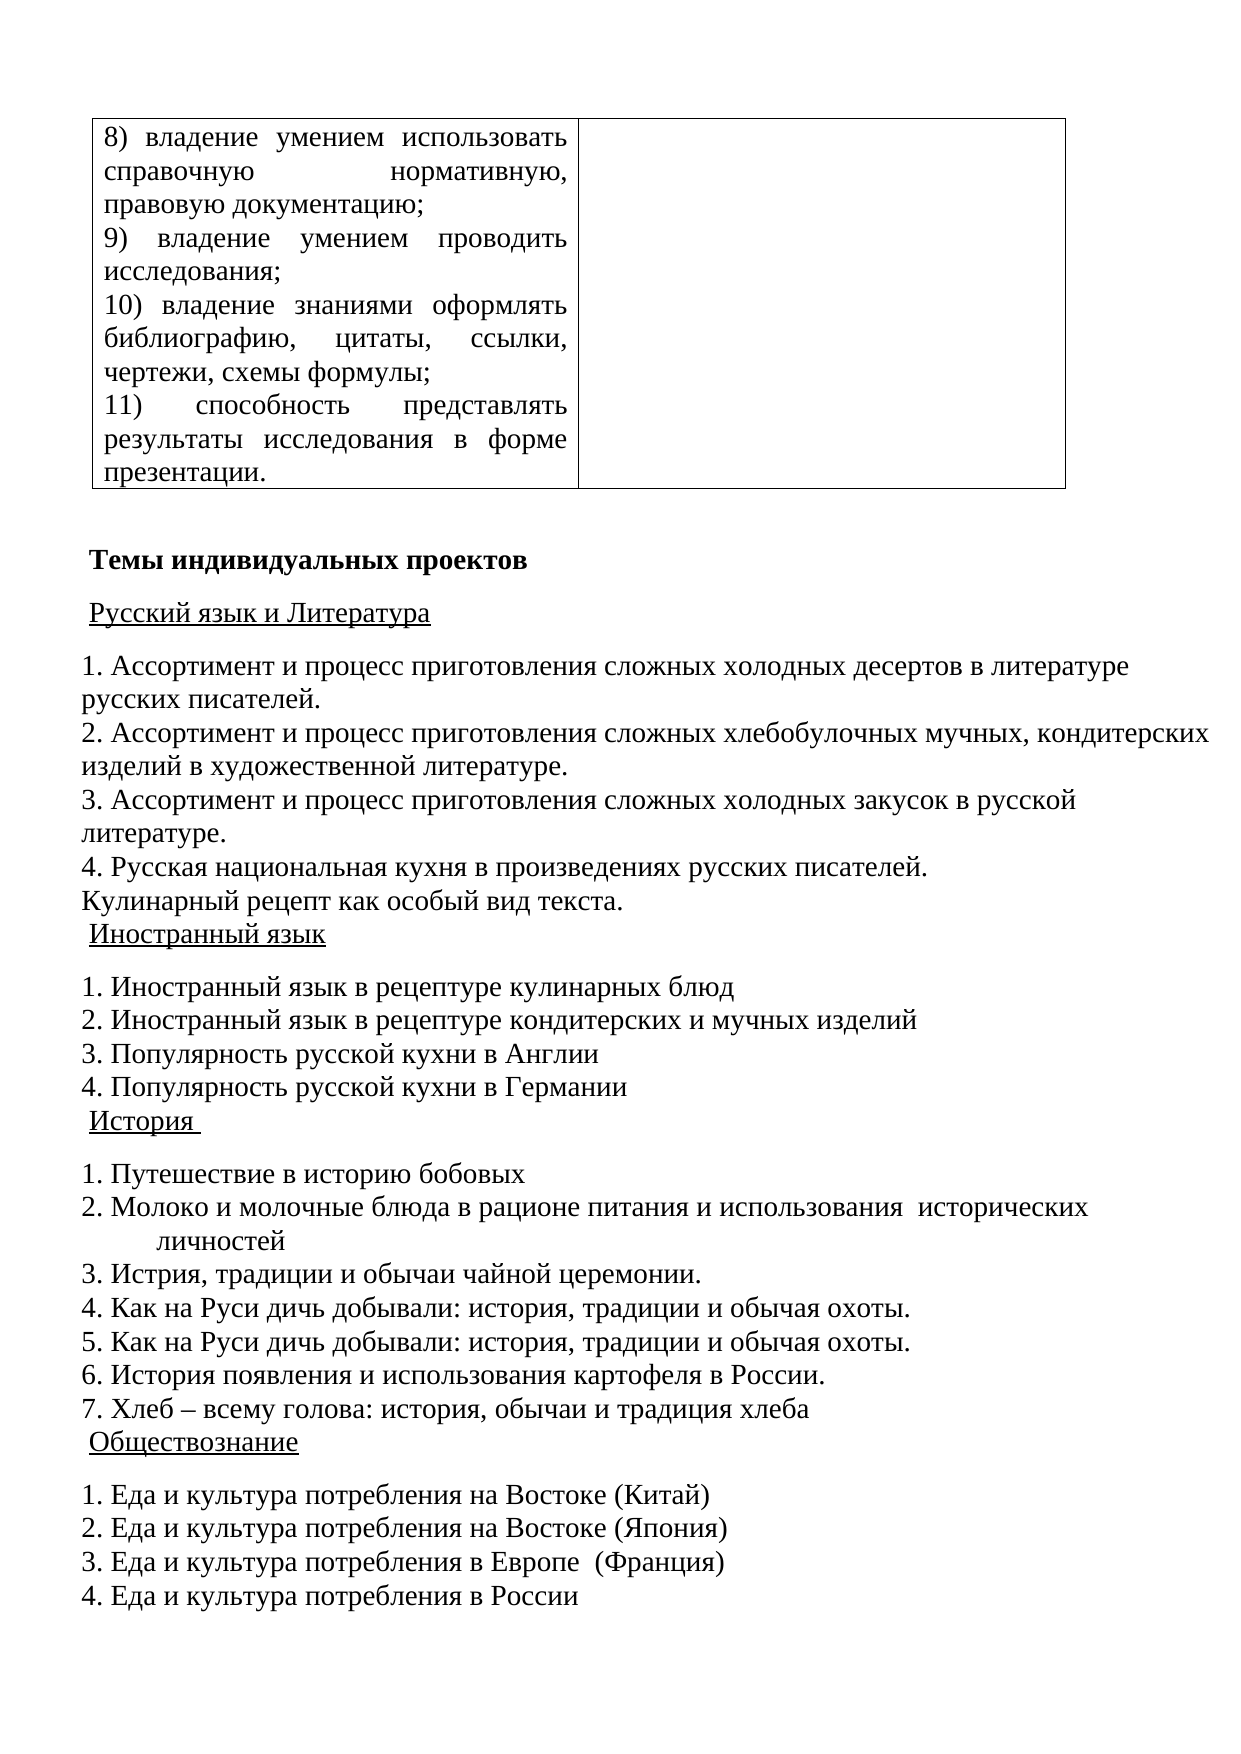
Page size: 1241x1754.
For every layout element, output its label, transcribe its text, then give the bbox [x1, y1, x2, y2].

table_cell 6. История появления и использования картофеля в России. [70, 1357, 1240, 1391]
table_header 1. Ассортимент и процесс приготовления сложных холодных десертов в литературе русских писателей. [70, 648, 1240, 715]
table_cell 3. Ассортимент и процесс приготовления сложных холодных закусок в русской литературе. [70, 782, 1240, 849]
table_cell 3. Еда и культура потребления в Европе (Франция) [70, 1544, 1240, 1578]
table_cell 2. Иностранный язык в рецептуре кондитерских и мучных изделий [70, 1003, 1240, 1036]
text Иностранный язык [89, 916, 1063, 950]
text Обществознание [89, 1424, 1063, 1458]
table_header 1. Еда и культура потребления на Востоке (Китай) [70, 1477, 1240, 1511]
table_header 1. Путешествие в историю бобовых [70, 1156, 1240, 1189]
text Русский язык и Литература [89, 595, 1063, 628]
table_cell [579, 119, 1065, 488]
table_cell 4. Как на Руси дичь добывали: история, традиции и обычая охоты. [70, 1290, 1240, 1324]
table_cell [93, 119, 578, 488]
table_cell 2. Ассортимент и процесс приготовления сложных хлебобулочных мучных, кондитерских изделий в художественной литературе. [70, 715, 1240, 782]
table_header 1. Иностранный язык в рецептуре кулинарных блюд [70, 969, 1240, 1002]
text Темы индивидуальных проектов [89, 542, 1063, 576]
table_cell 4. Русская национальная кухня в произведениях русских писателей. [70, 849, 1240, 883]
text История [89, 1103, 1063, 1137]
table_cell 2. Еда и культура потребления на Востоке (Япония) [70, 1511, 1240, 1544]
table_cell 3. Истрия, традиции и обычаи чайной церемонии. [70, 1257, 1240, 1290]
table_cell Кулинарный рецепт как особый вид текста. [70, 883, 1240, 916]
table_cell 5. Как на Руси дичь добывали: история, традиции и обычая охоты. [70, 1324, 1240, 1357]
table_cell 4. Популярность русской кухни в Германии [70, 1070, 1240, 1103]
table_cell 7. Хлеб – всему голова: история, обычаи и традиция хлеба [70, 1391, 1240, 1424]
table_cell 3. Популярность русской кухни в Англии [70, 1036, 1240, 1069]
table_cell 2. Молоко и молочные блюда в рационе питания и использования исторических личностей [70, 1190, 1240, 1257]
table_cell 4. Еда и культура потребления в России [70, 1578, 1240, 1611]
